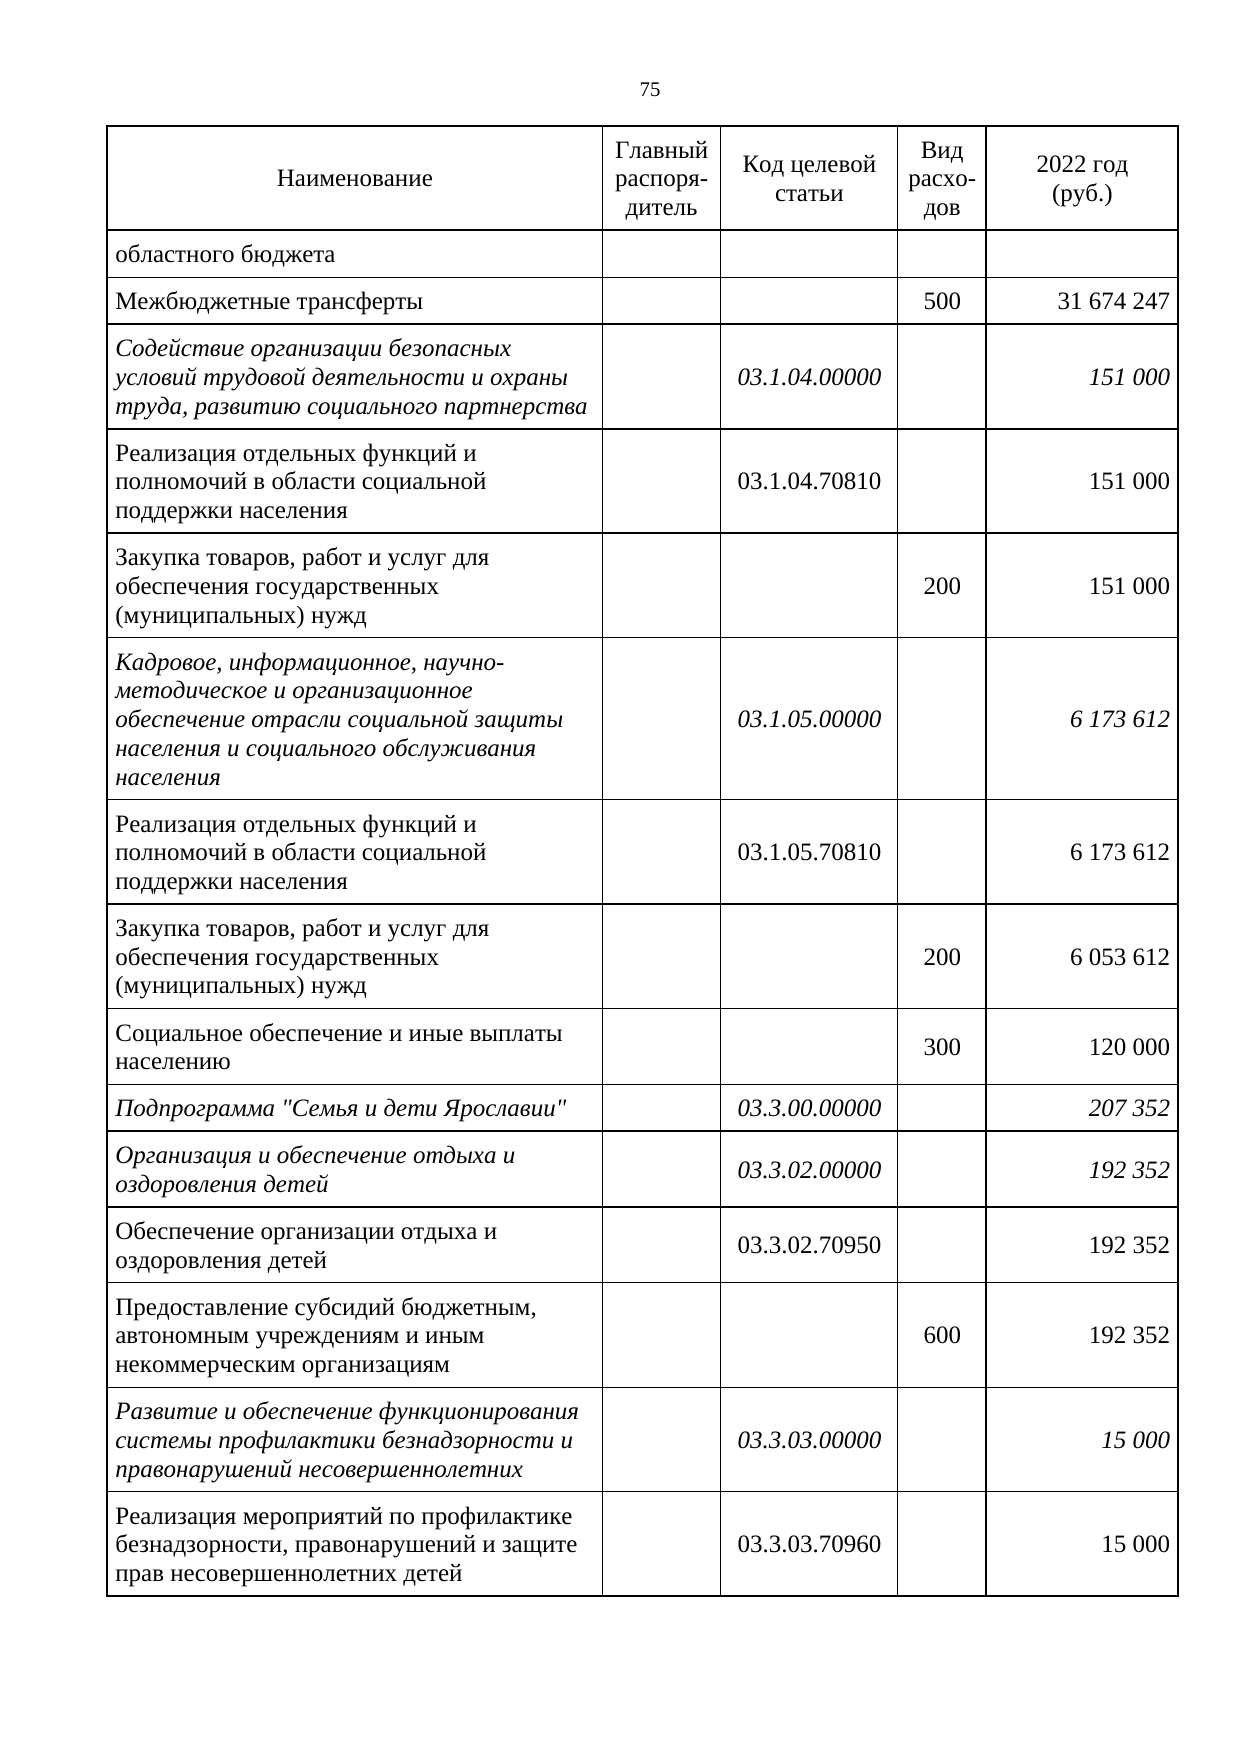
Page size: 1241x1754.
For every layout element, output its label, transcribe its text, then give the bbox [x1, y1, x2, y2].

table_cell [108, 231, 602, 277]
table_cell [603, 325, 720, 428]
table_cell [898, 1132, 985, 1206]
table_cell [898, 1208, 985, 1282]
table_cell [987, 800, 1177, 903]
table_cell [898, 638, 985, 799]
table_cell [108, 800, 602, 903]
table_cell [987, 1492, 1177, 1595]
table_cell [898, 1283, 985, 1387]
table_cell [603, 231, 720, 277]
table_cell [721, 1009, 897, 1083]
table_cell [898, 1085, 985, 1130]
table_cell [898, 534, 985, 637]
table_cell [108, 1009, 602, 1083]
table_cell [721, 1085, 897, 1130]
table_header Главный распоря-дитель [603, 127, 720, 229]
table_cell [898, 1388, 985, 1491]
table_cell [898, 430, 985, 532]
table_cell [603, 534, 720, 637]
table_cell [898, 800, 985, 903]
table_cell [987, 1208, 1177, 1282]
table_header 2022 год (руб.) [987, 127, 1177, 229]
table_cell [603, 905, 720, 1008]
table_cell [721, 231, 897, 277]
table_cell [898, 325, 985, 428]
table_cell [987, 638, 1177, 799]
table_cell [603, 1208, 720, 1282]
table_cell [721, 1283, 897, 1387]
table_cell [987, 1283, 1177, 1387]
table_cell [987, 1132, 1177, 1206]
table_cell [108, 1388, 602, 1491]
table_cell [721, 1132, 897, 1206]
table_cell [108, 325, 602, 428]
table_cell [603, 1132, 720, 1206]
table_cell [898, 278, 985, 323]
table_header Вид расхо-дов [898, 127, 985, 229]
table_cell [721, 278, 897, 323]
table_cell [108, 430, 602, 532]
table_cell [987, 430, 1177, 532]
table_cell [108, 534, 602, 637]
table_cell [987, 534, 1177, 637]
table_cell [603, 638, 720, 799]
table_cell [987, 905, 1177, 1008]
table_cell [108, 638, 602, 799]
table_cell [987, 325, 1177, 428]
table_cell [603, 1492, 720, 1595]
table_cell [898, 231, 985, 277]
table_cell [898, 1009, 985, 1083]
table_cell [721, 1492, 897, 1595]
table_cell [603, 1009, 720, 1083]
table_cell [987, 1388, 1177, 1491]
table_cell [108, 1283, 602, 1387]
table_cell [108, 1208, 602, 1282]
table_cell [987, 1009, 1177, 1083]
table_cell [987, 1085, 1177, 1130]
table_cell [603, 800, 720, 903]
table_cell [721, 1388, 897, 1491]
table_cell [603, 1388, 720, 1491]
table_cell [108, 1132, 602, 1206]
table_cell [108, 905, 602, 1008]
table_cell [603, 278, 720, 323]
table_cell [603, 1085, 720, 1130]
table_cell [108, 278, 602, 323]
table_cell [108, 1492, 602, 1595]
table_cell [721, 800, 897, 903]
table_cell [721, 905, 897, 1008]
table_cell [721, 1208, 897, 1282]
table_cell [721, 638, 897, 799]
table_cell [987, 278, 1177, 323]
table_header Код целевой статьи [721, 127, 897, 229]
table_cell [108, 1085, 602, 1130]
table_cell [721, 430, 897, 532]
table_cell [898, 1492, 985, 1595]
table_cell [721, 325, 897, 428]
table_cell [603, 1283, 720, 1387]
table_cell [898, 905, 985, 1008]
table_header Наименование [108, 127, 602, 229]
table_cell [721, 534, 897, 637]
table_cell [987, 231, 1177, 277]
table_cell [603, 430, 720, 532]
